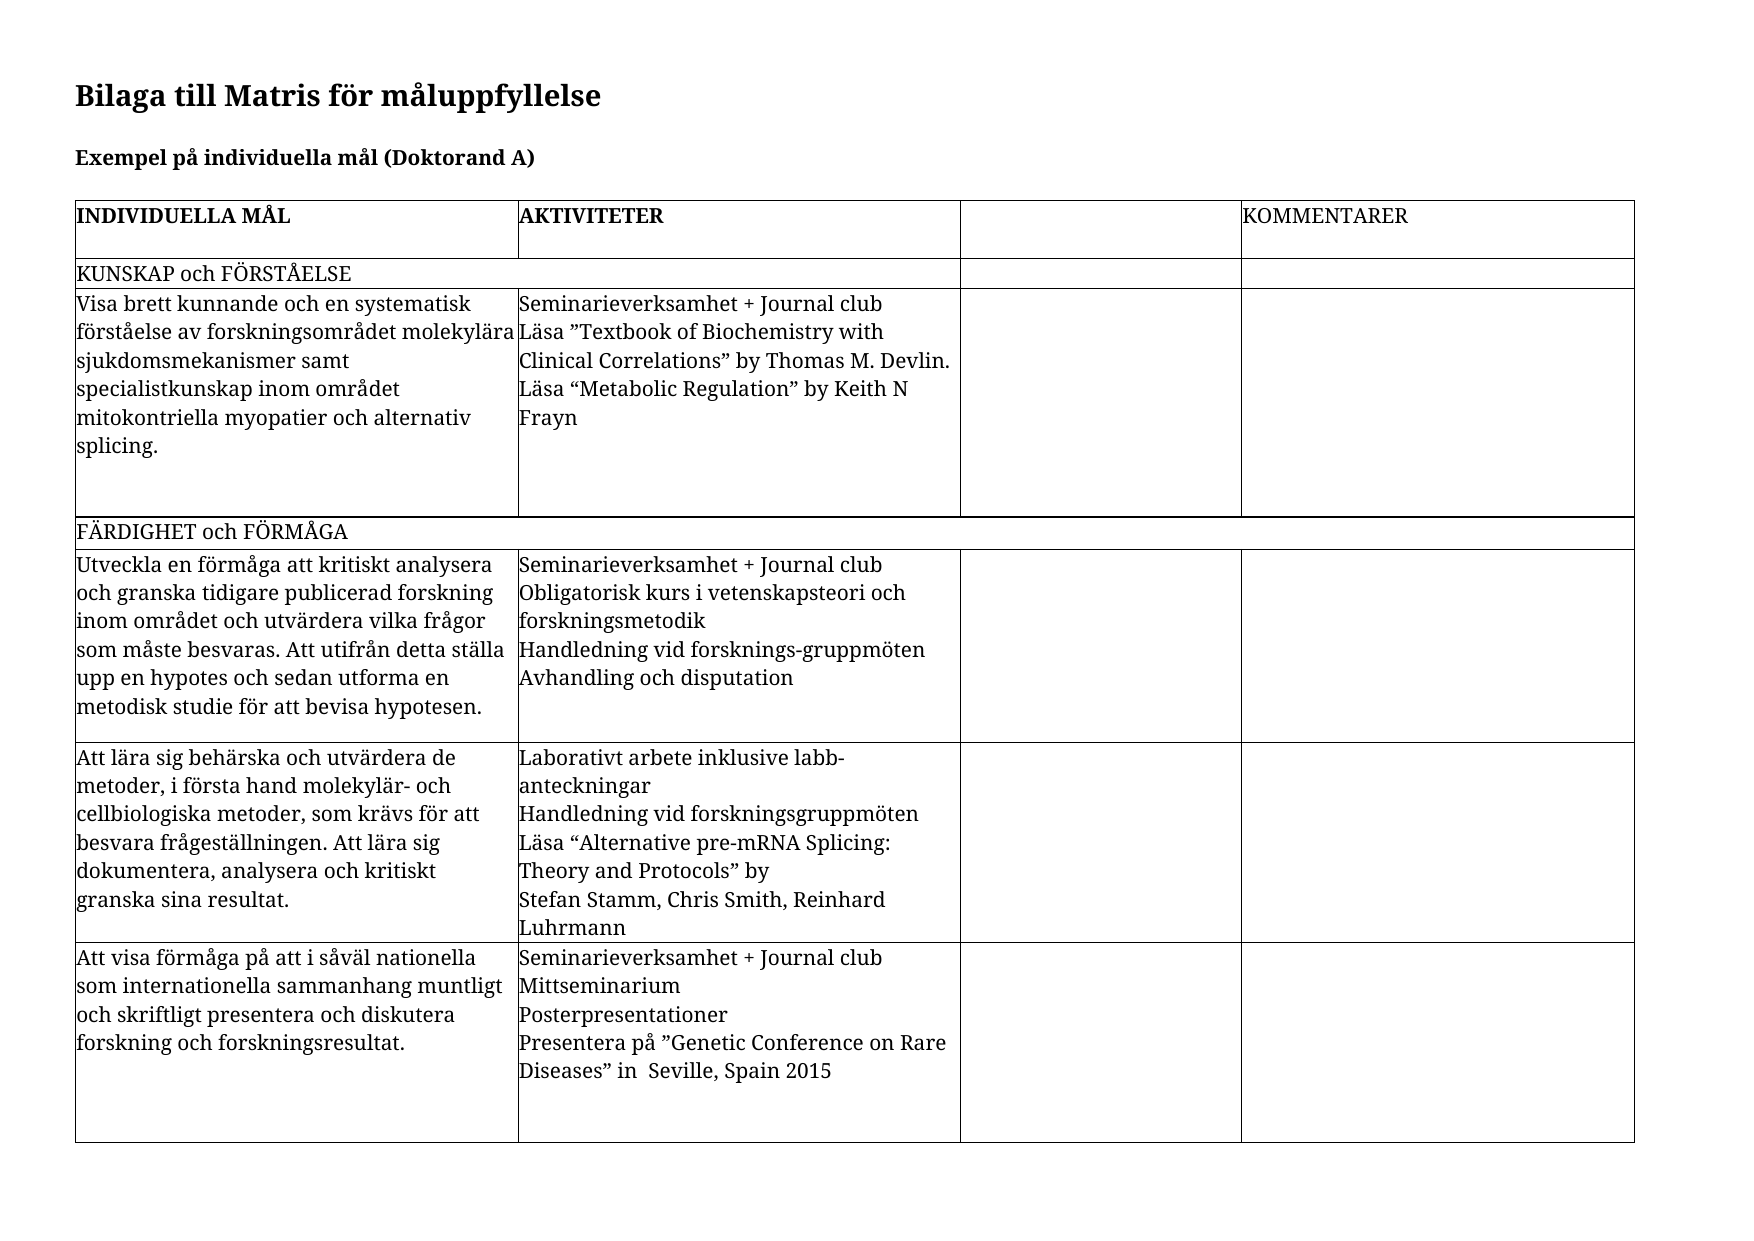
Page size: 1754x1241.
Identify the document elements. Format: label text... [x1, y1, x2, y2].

table_header INDIVIDUELLA MÅL [76, 201, 518, 258]
table_cell [1242, 550, 1634, 742]
table_cell [1242, 743, 1634, 942]
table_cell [76, 943, 518, 1142]
table_cell [1242, 943, 1634, 1142]
table_cell [961, 289, 1241, 516]
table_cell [519, 943, 960, 1142]
table_cell [961, 943, 1241, 1142]
table_cell Att lära sig behärska och utvärdera de metoder, i första hand molekylär- och cellbiologiska metoder, som krävs för att besvara frågeställningen. Att lära sig dokumentera, analysera och kritiskt granska sina resultat. [76, 743, 518, 942]
table_cell Seminarieverksamhet + Journal club Läsa ”Textbook of Biochemistry with Clinical Correlations” by Thomas M. Devlin. Läsa “Metabolic Regulation” by Keith N Frayn [519, 289, 960, 516]
table_cell [961, 550, 1241, 742]
table_cell [961, 743, 1241, 942]
text Bilaga till Matris för måluppfyllelse Exempel på individuella mål (Doktorand A) [75, 75, 1679, 172]
table_header AKTIVITETER [519, 201, 960, 258]
table_cell Visa brett kunnande och en systematisk förståelse av forskningsområdet molekylära sjukdomsmekanismer samt specialistkunskap inom området mitokontriella myopatier och alternativ splicing. [76, 289, 518, 516]
table_cell Seminarieverksamhet + Journal club Obligatorisk kurs i vetenskapsteori och forskningsmetodik Handledning vid forsknings-gruppmöten Avhandling och disputation [519, 550, 960, 742]
table_cell [1242, 289, 1634, 516]
table_cell KUNSKAP och FÖRSTÅELSE [76, 259, 960, 288]
table_cell Laborativt arbete inklusive labb-anteckningar Handledning vid forskningsgruppmöten Läsa “Alternative pre-mRNA Splicing: Theory and Protocols” by Stefan Stamm, Chris Smith, Reinhard Luhrmann [519, 743, 960, 942]
table_header KOMMENTARER [1242, 201, 1634, 258]
table_cell [961, 259, 1241, 288]
table_cell Utveckla en förmåga att kritiskt analysera och granska tidigare publicerad forskning inom området och utvärdera vilka frågor som måste besvaras. Att utifrån detta ställa upp en hypotes och sedan utforma en metodisk studie för att bevisa hypotesen. [76, 550, 518, 742]
table_header [961, 201, 1241, 258]
table_cell FÄRDIGHET och FÖRMÅGA [76, 518, 1634, 549]
table_cell [1242, 259, 1634, 288]
